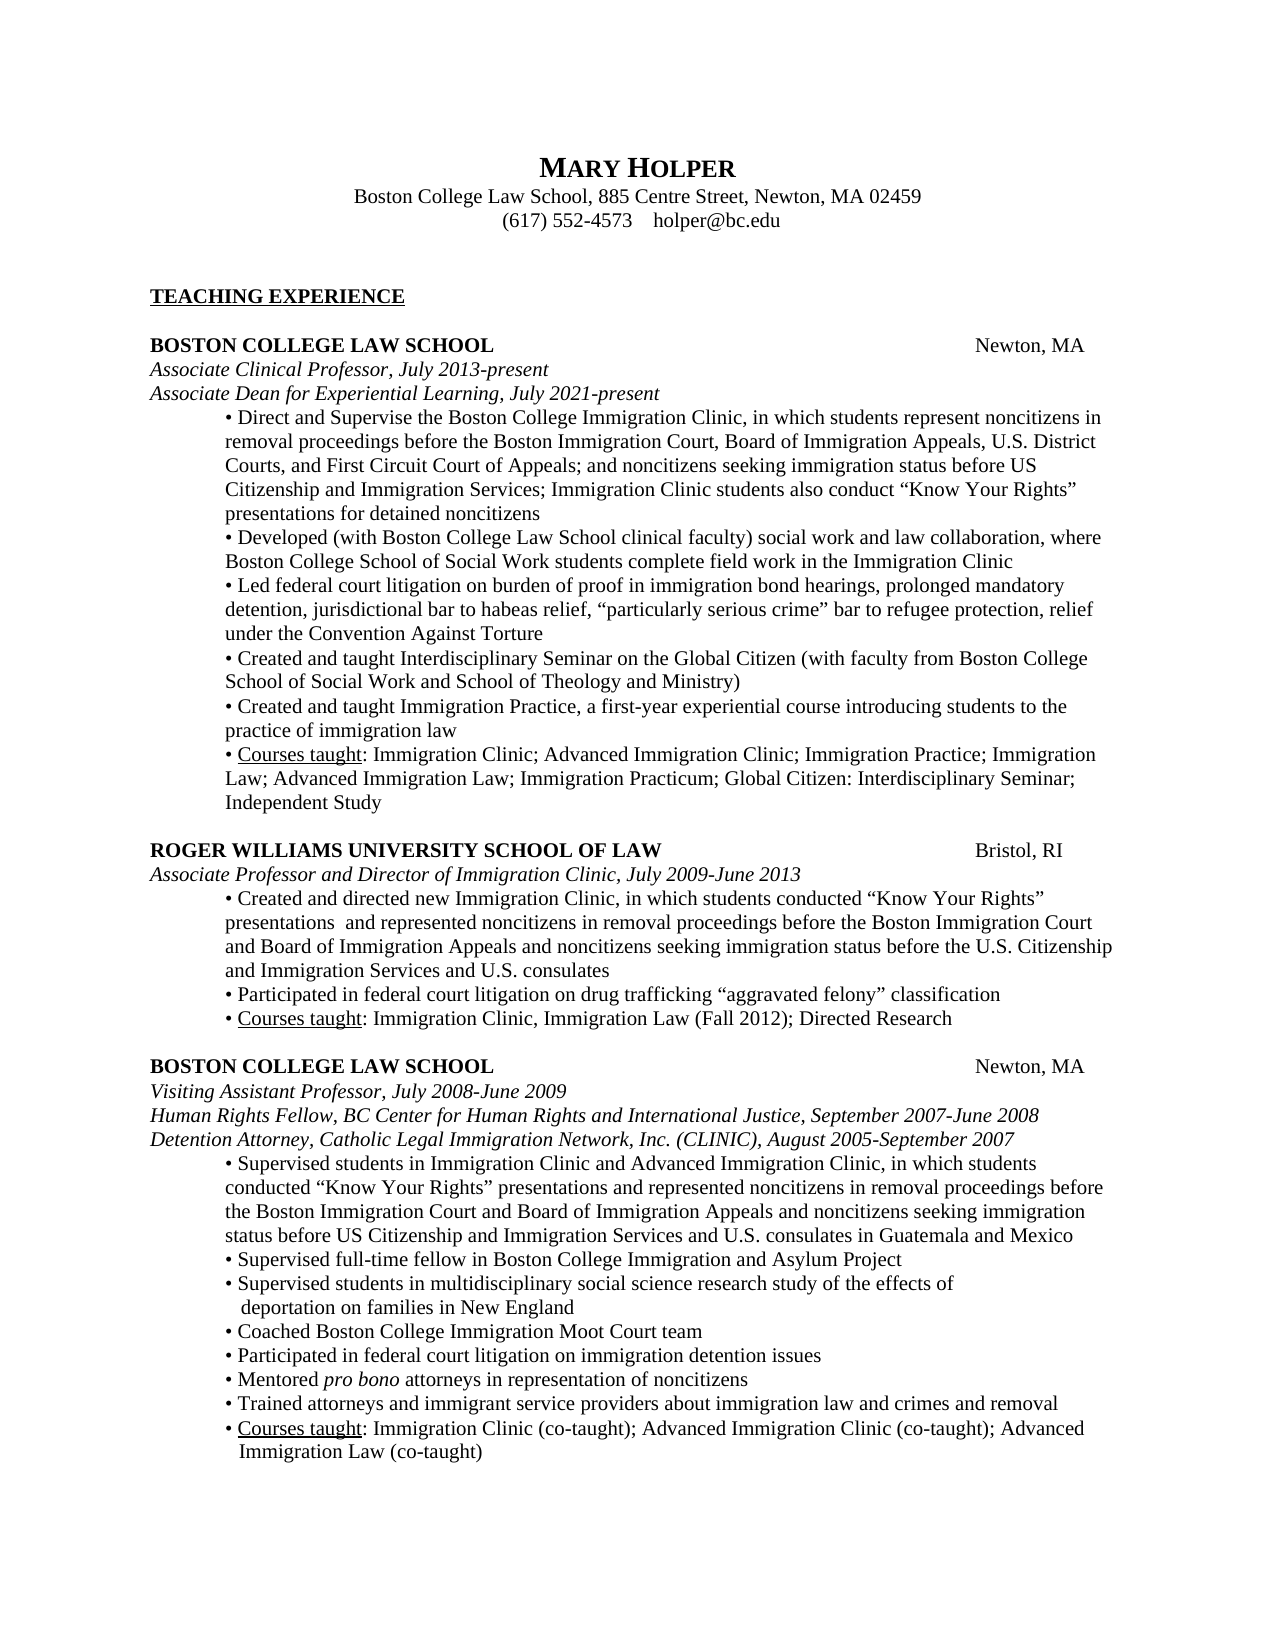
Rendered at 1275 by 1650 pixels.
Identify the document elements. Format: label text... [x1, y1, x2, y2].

text • Created and taught Immigration Practice, a first-year experiential course introducing students to the practice of immigration law [225, 693, 1125, 742]
text conducted “Know Your Rights” presentations and represented noncitizens in removal proceedings before the Boston Immigration Court and Board of Immigration Appeals and noncitizens seeking immigration status before US Citizenship and Immigration Services and U.S. consulates in Guatemala and Mexico [225, 1175, 1125, 1247]
text Immigration Law (co-taught) [150, 1439, 1125, 1463]
text • Courses taught: Immigration Clinic, Immigration Law (Fall 2012); Directed Research [225, 1006, 1125, 1030]
text ROGER WILLIAMS UNIVERSITY SCHOOL OF LAW Bristol, RI [150, 838, 1125, 862]
text deportation on families in New England [150, 1295, 1125, 1319]
text BOSTON COLLEGE LAW SCHOOL Newton, MA [150, 333, 1125, 357]
text • Mentored pro bono attorneys in representation of noncitizens [150, 1367, 1125, 1391]
text • Created and directed new Immigration Clinic, in which students conducted “Know Your Rights” presentations and represented noncitizens in removal proceedings before the Boston Immigration Court and Board of Immigration Appeals and noncitizens seeking immigration status before the U.S. Citizenship and Immigration Services and U.S. consulates [225, 886, 1125, 982]
text BOSTON COLLEGE LAW SCHOOL Newton, MA [150, 1054, 1125, 1078]
text • Participated in federal court litigation on drug trafficking “aggravated felony” classification [225, 982, 1125, 1006]
text • Developed (with Boston College Law School clinical faculty) social work and law collaboration, where Boston College School of Social Work students complete field work in the Immigration Clinic [225, 525, 1125, 573]
text • Supervised students in Immigration Clinic and Advanced Immigration Clinic, in which students [225, 1151, 1125, 1175]
text Human Rights Fellow, BC Center for Human Rights and International Justice, September 2007-June 2008 [150, 1103, 1125, 1127]
text TEACHING EXPERIENCE [150, 284, 1125, 308]
text • Created and taught Interdisciplinary Seminar on the Global Citizen (with faculty from Boston College School of Social Work and School of Theology and Ministry) [225, 645, 1125, 693]
text • Direct and Supervise the Boston College Immigration Clinic, in which students represent noncitizens in removal proceedings before the Boston Immigration Court, Board of Immigration Appeals, U.S. District Courts, and First Circuit Court of Appeals; and noncitizens seeking immigration status before US Citizenship and Immigration Services; Immigration Clinic students also conduct “Know Your Rights” presentations for detained noncitizens [225, 405, 1125, 525]
text • Led federal court litigation on burden of proof in immigration bond hearings, prolonged mandatory detention, jurisdictional bar to habeas relief, “particularly serious crime” bar to refugee protection, relief under the Convention Against Torture [225, 573, 1125, 645]
text Associate Clinical Professor, July 2013-present [150, 357, 1125, 381]
text Associate Dean for Experiential Learning, July 2021-present [150, 381, 1125, 405]
text • Courses taught: Immigration Clinic; Advanced Immigration Clinic; Immigration Practice; Immigration Law; Advanced Immigration Law; Immigration Practicum; Global Citizen: Interdisciplinary Seminar; Independent Study [225, 742, 1125, 814]
text MARY HOLPER [150, 150, 1125, 183]
text • Supervised full-time fellow in Boston College Immigration and Asylum Project [150, 1247, 1125, 1271]
text • Trained attorneys and immigrant service providers about immigration law and crimes and removal [150, 1391, 1125, 1415]
text • Coached Boston College Immigration Moot Court team [150, 1319, 1125, 1343]
text • Courses taught: Immigration Clinic (co-taught); Advanced Immigration Clinic (co-taught); Advanced [150, 1415, 1125, 1439]
text Visiting Assistant Professor, July 2008-June 2009 [150, 1078, 1125, 1103]
text • Supervised students in multidisciplinary social science research study of the effects of [225, 1271, 1125, 1295]
text • Participated in federal court litigation on immigration detention issues [150, 1343, 1125, 1367]
text (617) 552-4573 holper@bc.edu [375, 208, 1125, 232]
text Detention Attorney, Catholic Legal Immigration Network, Inc. (CLINIC), August 2005-September 2007 [150, 1127, 1125, 1151]
text Boston College Law School, 885 Centre Street, Newton, MA 02459 [150, 183, 1125, 208]
text Associate Professor and Director of Immigration Clinic, July 2009-June 2013 [150, 862, 1125, 886]
